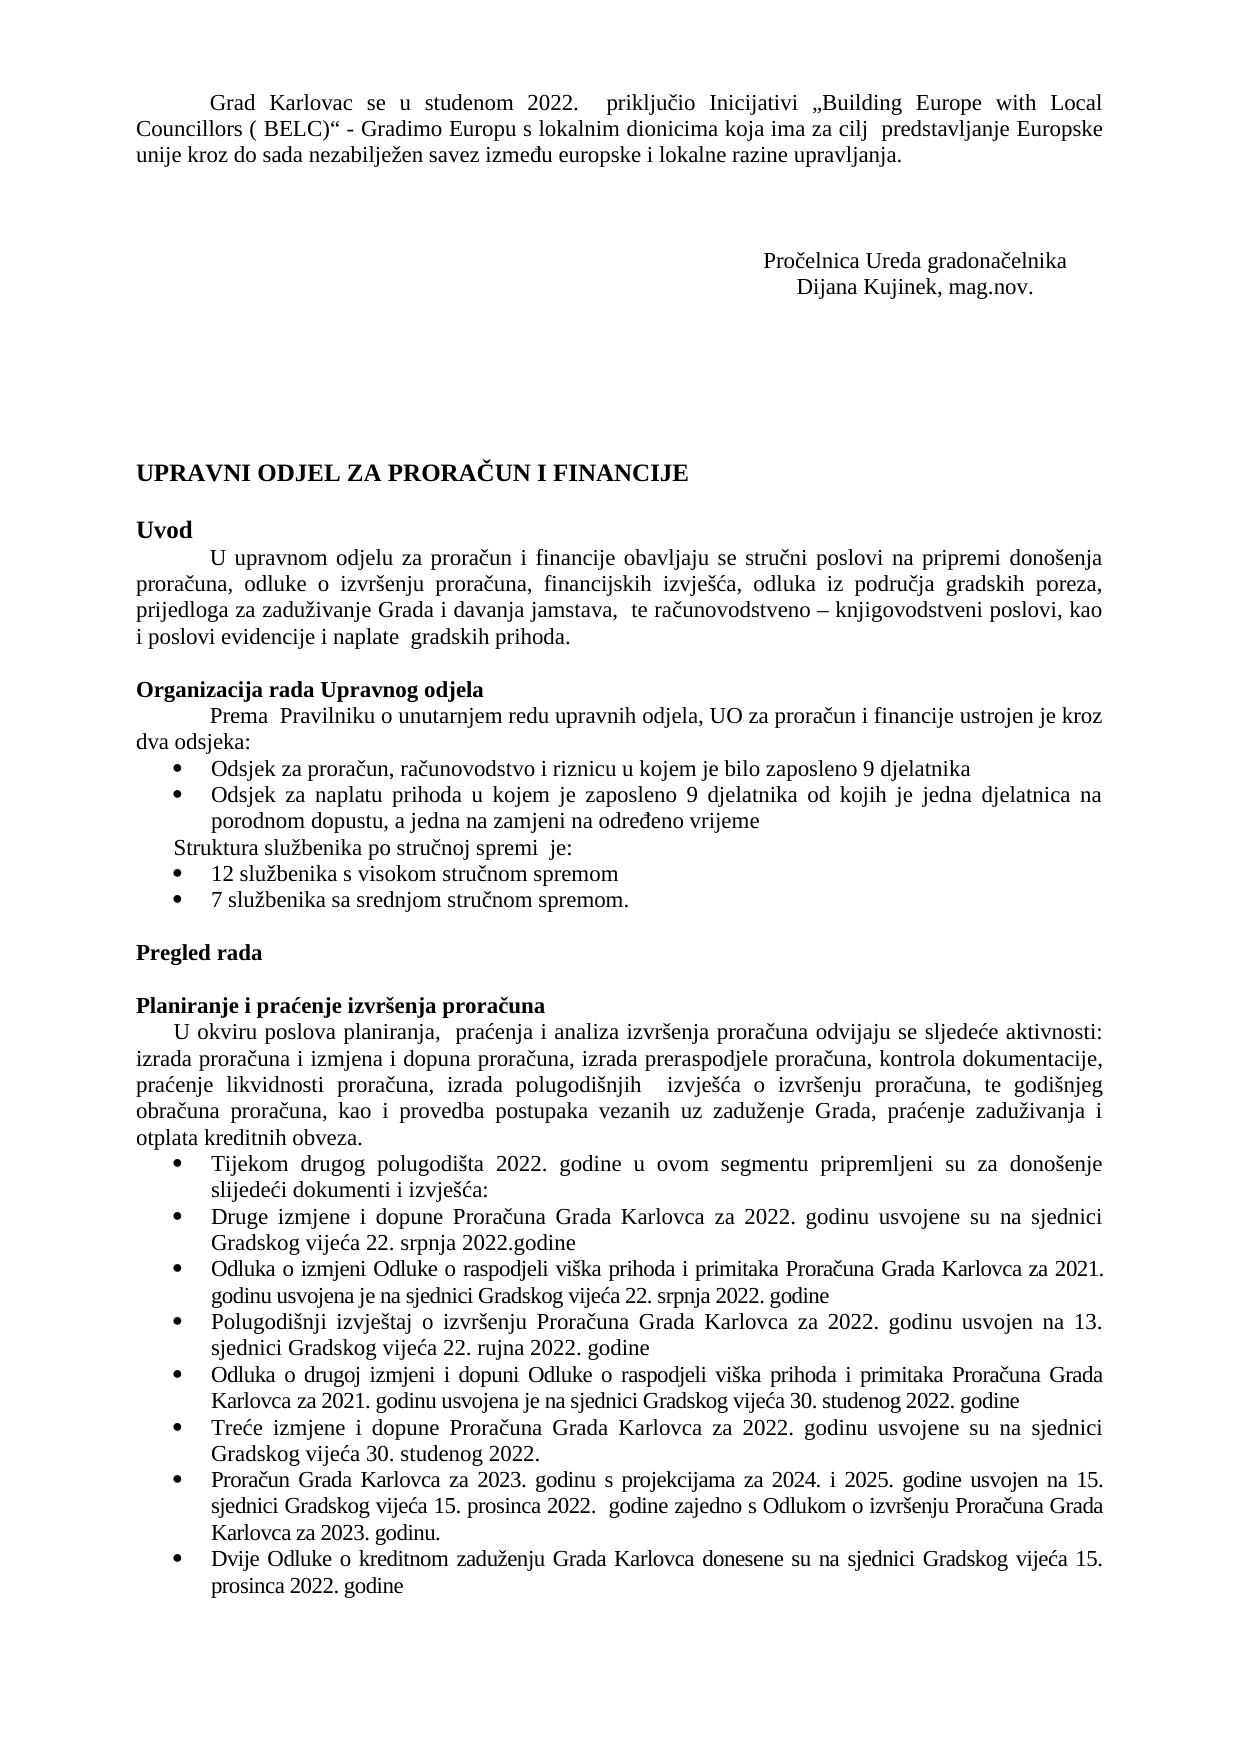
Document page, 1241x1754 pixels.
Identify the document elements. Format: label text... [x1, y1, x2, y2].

text Uvod [136, 515, 1104, 544]
list Odsjek za naplatu prihoda u kojem je zaposleno 9 djelatnika od kojih je jedna djelatnica na porodnom dopustu, a jedna na zamjeni na određeno vrijeme [173, 781, 1104, 834]
list Odsjek za proračun, računovodstvo i riznicu u kojem je bilo zaposleno 9 djelatnika [173, 755, 1104, 781]
text U okviru poslova planiranja, praćenja i analiza izvršenja proračuna odvijaju se sljedeće aktivnosti: izrada proračuna i izmjena i dopuna proračuna, izrada preraspodjele proračuna, kontrola dokumentacije, praćenje likvidnosti proračuna, izrada polugodišnjih izvješća o izvršenju proračuna, te godišnjeg obračuna proračuna, kao i provedba postupaka vezanih uz zaduženje Grada, praćenje zaduživanja i otplata kreditnih obveza. [136, 1018, 1104, 1150]
text Prema Pravilniku o unutarnjem redu upravnih odjela, UO za proračun i financije ustrojen je kroz dva odsjeka: [136, 702, 1104, 755]
text Pročelnica Ureda gradonačelnika [726, 247, 1104, 273]
list Polugodišnji izvještaj o izvršenju Proračuna Grada Karlovca za 2022. godinu usvojen na 13. sjednici Gradskog vijeća 22. rujna 2022. godine [173, 1308, 1104, 1361]
list Odluka o izmjeni Odluke o raspodjeli viška prihoda i primitaka Proračuna Grada Karlovca za 2021. godinu usvojena je na sjednici Gradskog vijeća 22. srpnja 2022. godine [173, 1255, 1104, 1308]
list Treće izmjene i dopune Proračuna Grada Karlovca za 2022. godinu usvojene su na sjednici Gradskog vijeća 30. studenog 2022. [173, 1413, 1104, 1466]
text Struktura službenika po stručnoj spremi je: [173, 834, 1104, 860]
text U upravnom odjelu za proračun i financije obavljaju se stručni poslovi na pripremi donošenja proračuna, odluke o izvršenju proračuna, financijskih izvješća, odluka iz područja gradskih poreza, prijedloga za zaduživanje Grada i davanja jamstava, te računovodstveno – knjigovodstveni poslovi, kao i poslovi evidencije i naplate gradskih prihoda. [136, 544, 1104, 649]
text UPRAVNI ODJEL ZA PRORAČUN I FINANCIJE [136, 458, 1104, 486]
text Organizacija rada Upravnog odjela [136, 676, 1104, 702]
list 7 službenika sa srednjom stručnom spremom. [173, 886, 1104, 913]
text Pregled rada [136, 939, 1104, 966]
list Odluka o drugoj izmjeni i dopuni Odluke o raspodjeli viška prihoda i primitaka Proračuna Grada Karlovca za 2021. godinu usvojena je na sjednici Gradskog vijeća 30. studenog 2022. godine [173, 1361, 1104, 1413]
text Grad Karlovac se u studenom 2022. priključio Inicijativi „Building Europe with Local Councillors ( BELC)“ - Gradimo Europu s lokalnim dionicima koja ima za cilj predstavljanje Europske unije kroz do sada nezabilježen savez između europske i lokalne razine upravljanja. [136, 89, 1104, 168]
text Dijana Kujinek, mag.nov. [726, 273, 1104, 299]
text Planiranje i praćenje izvršenja proračuna [136, 992, 1104, 1018]
list Proračun Grada Karlovca za 2023. godinu s projekcijama za 2024. i 2025. godine usvojen na 15. sjednici Gradskog vijeća 15. prosinca 2022. godine zajedno s Odlukom o izvršenju Proračuna Grada Karlovca za 2023. godinu. [173, 1466, 1104, 1545]
list Tijekom drugog polugodišta 2022. godine u ovom segmentu pripremljeni su za donošenje slijedeći dokumenti i izvješća: [173, 1150, 1104, 1203]
list Dvije Odluke o kreditnom zaduženju Grada Karlovca donesene su na sjednici Gradskog vijeća 15. prosinca 2022. godine [173, 1545, 1104, 1598]
list Druge izmjene i dopune Proračuna Grada Karlovca za 2022. godinu usvojene su na sjednici Gradskog vijeća 22. srpnja 2022.godine [173, 1203, 1104, 1255]
list 12 službenika s visokom stručnom spremom [173, 860, 1104, 886]
